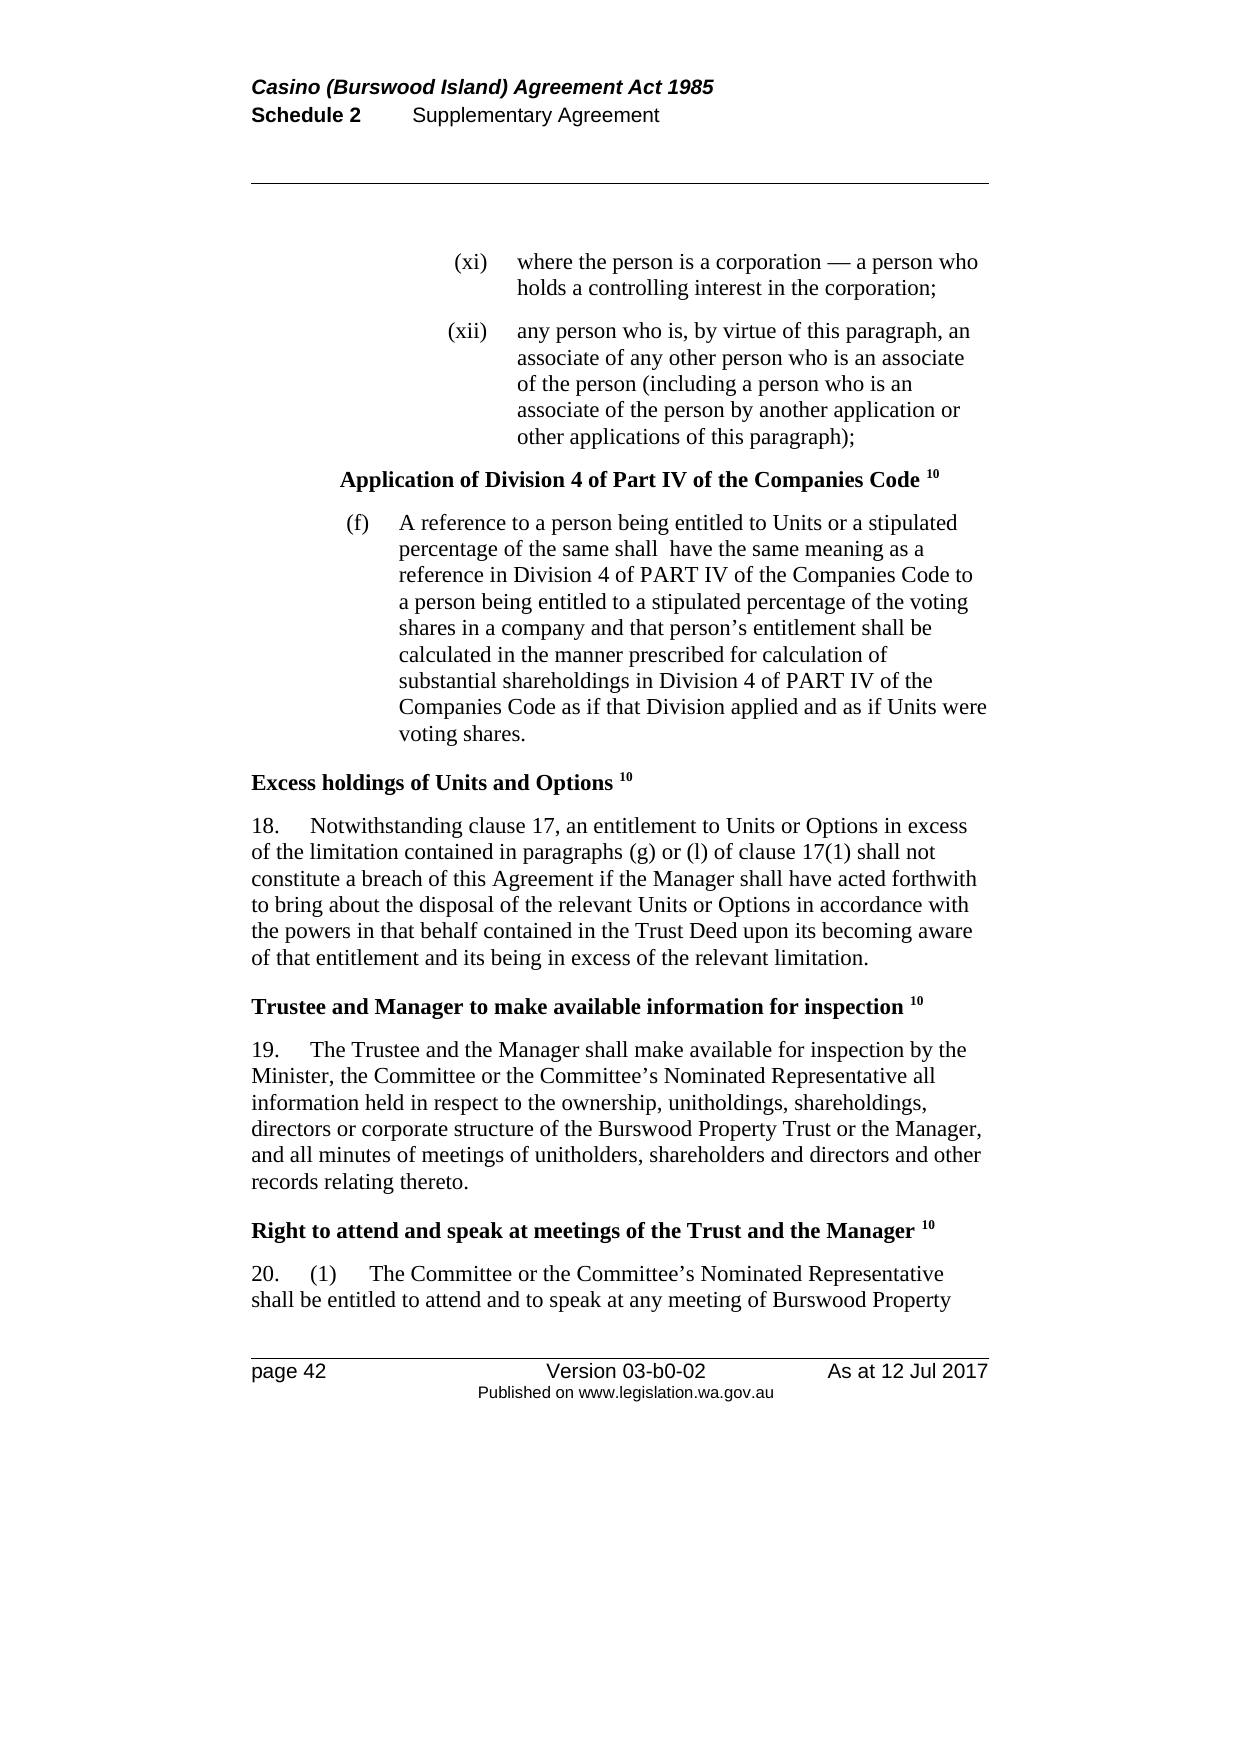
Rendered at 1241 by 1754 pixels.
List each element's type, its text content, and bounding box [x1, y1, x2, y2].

text (xi) where the person is a corporation — a person who holds a controlling interest in the corporation; [251, 248, 989, 301]
text Trustee and Manager to make available information for inspection 10 [251, 993, 989, 1019]
text Right to attend and speak at meetings of the Trust and the Manager 10 [251, 1217, 989, 1243]
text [251, 1260, 989, 1313]
text 18. Notwithstanding clause 17, an entitlement to Units or Options in excess of the limitation contained in paragraphs (g) or (l) of clause 17(1) shall not constitute a breach of this Agreement if the Manager shall have acted forthwith to bring about the disposal of the relevant Units or Options in accordance with the powers in that behalf contained in the Trust Deed upon its becoming aware of that entitlement and its being in excess of the relevant limitation. [251, 812, 989, 970]
text (xii) any person who is, by virtue of this paragraph, an associate of any other person who is an associate of the person (including a person who is an associate of the person by another application or other applications of this paragraph); [251, 317, 989, 449]
text Excess holdings of Units and Options 10 [251, 769, 989, 795]
text Application of Division 4 of Part IV of the Companies Code 10 [339, 466, 989, 492]
text (f) A reference to a person being entitled to Units or a stipulated percentage of the same shall have the same meaning as a reference in Division 4 of PART IV of the Companies Code to a person being entitled to a stipulated percentage of the voting shares in a company and that person’s entitlement shall be calculated in the manner prescribed for calculation of substantial shareholdings in Division 4 of PART IV of the Companies Code as if that Division applied and as if Units were voting shares. [251, 509, 989, 746]
text 19. The Trustee and the Manager shall make available for inspection by the Minister, the Committee or the Committee’s Nominated Representative all information held in respect to the ownership, unitholdings, shareholdings, directors or corporate structure of the Burswood Property Trust or the Manager, and all minutes of meetings of unitholders, shareholders and directors and other records relating thereto. [251, 1036, 989, 1194]
